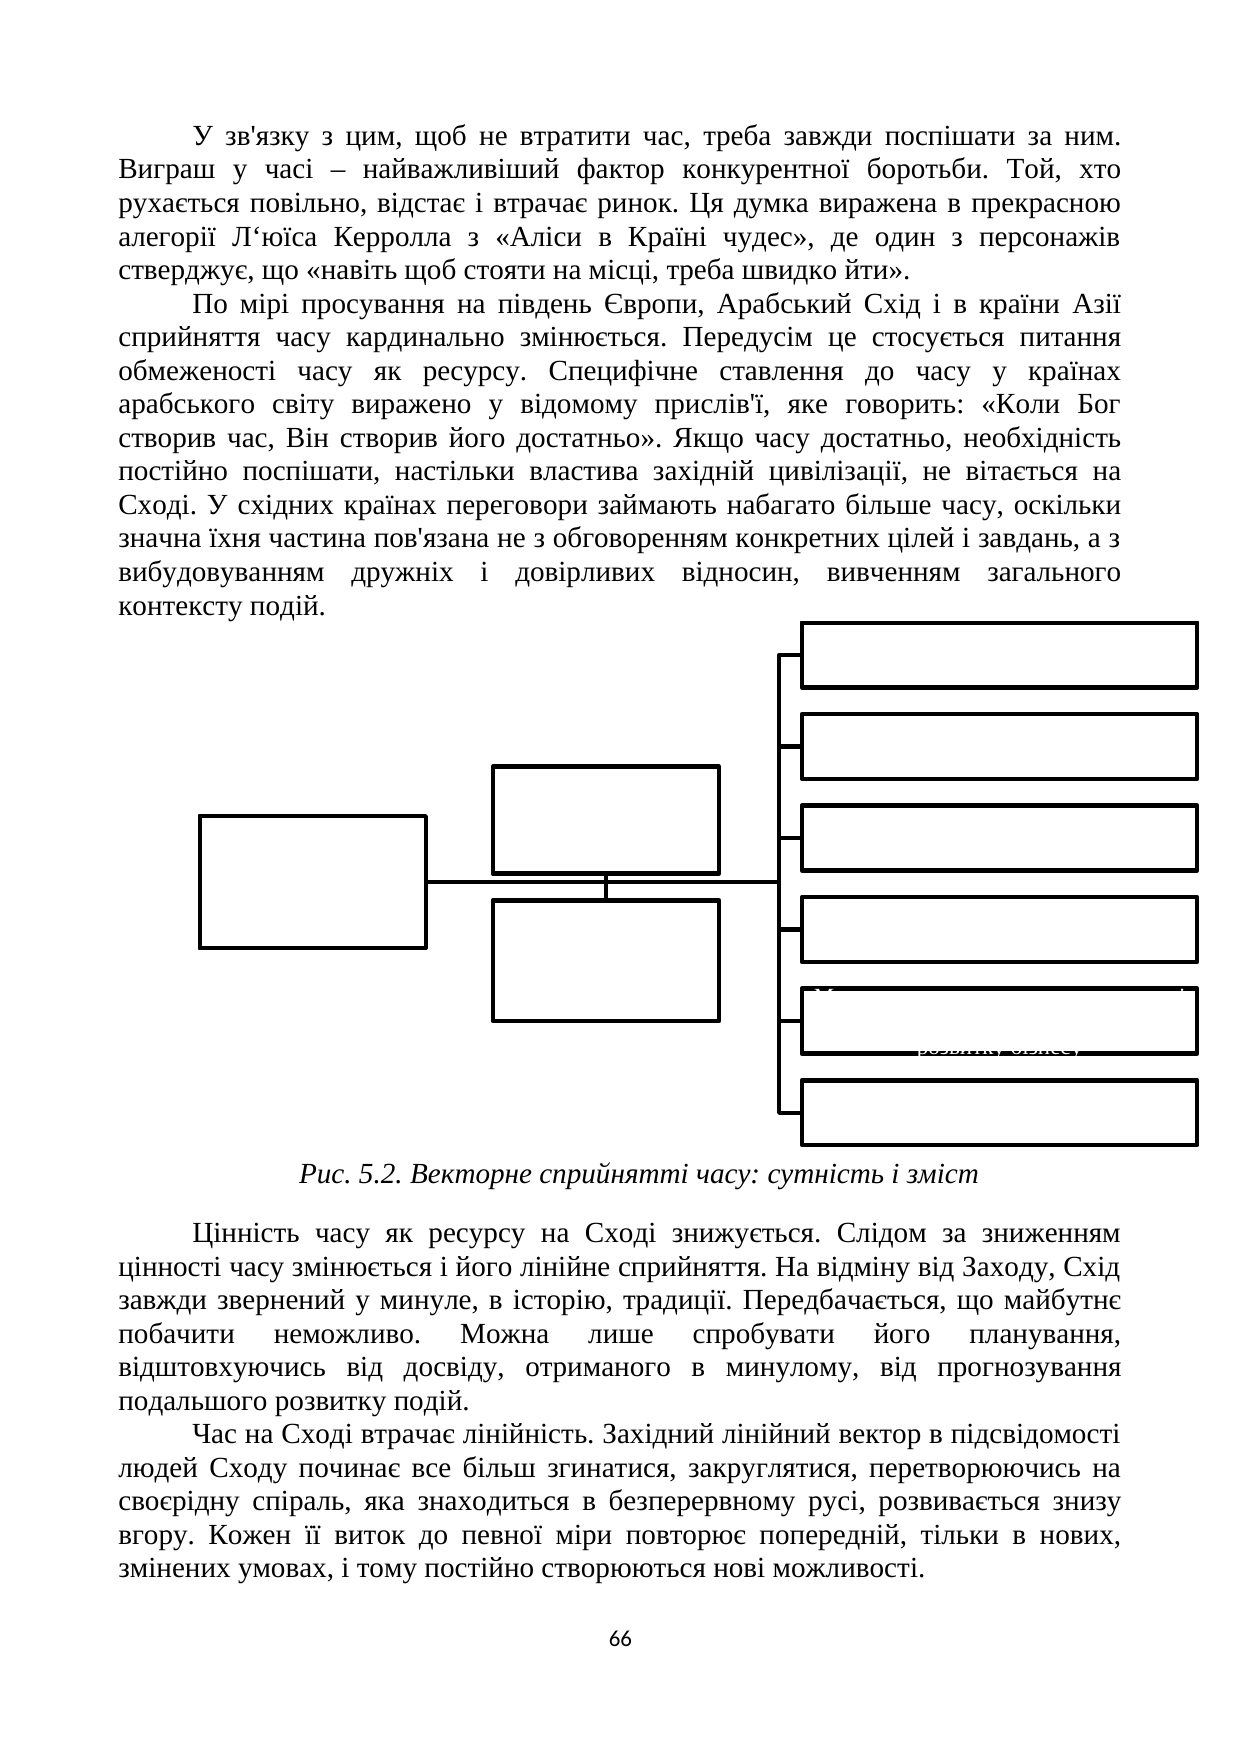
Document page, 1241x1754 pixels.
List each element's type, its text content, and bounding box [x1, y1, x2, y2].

text Цінність часу як ресурсу на Сході знижується. Слідом за зниженням цінності часу змінюється і його лінійне сприйняття. На відміну від Заходу, Схід завжди звернений у минуле, в історію, традиції. Передбачається, що майбутнє побачити неможливо. Можна лише спробувати його планування, відштовхуючись від досвіду, отриманого в минулому, від прогнозування подальшого розвитку подій. [118, 1215, 1122, 1416]
text Рис. 5.2. Векторне сприйнятті часу: сутність і зміст [156, 1156, 1122, 1189]
text Час на Сході втрачає лінійність. Західний лінійний вектор в підсвідомості людей Сходу починає все більш згинатися, закруглятися, перетворюючись на своєрідну спіраль, яка знаходиться в безперервному русі, розвивається знизу вгору. Кожен її виток до певної міри повторює попередній, тільки в нових, змінених умовах, і тому постійно створюються нові можливості. [118, 1416, 1122, 1584]
text У зв'язку з цим, щоб не втратити час, треба завжди поспішати за ним. Виграш у часі – найважливіший фактор конкурентної боротьби. Той, хто рухається повільно, відстає і втрачає ринок. Ця думка виражена в прекрасною алегорії Л‘юїса Керролла з «Аліси в Країні чудес», де один з персонажів стверджує, що «навіть щоб стояти на місці, треба швидко йти». [118, 118, 1122, 286]
text По мірі просування на південь Європи, Арабський Схід і в країни Азії сприйняття часу кардинально змінюється. Передусім це стосується питання обмеженості часу як ресурсу. Специфічне ставлення до часу у країнах арабського світу виражено у відомому прислів'ї, яке говорить: «Коли Бог створив час, Він створив його достатньо». Якщо часу достатньо, необхідність постійно поспішати, настільки властива західній цивілізації, не вітається на Сході. У східних країнах переговори займають набагато більше часу, оскільки значна їхня частина пов'язана не з обговоренням конкретних цілей і завдань, а з вибудовуванням дружніх і довірливих відносин, вивченням загального контексту подій. [118, 286, 1122, 621]
